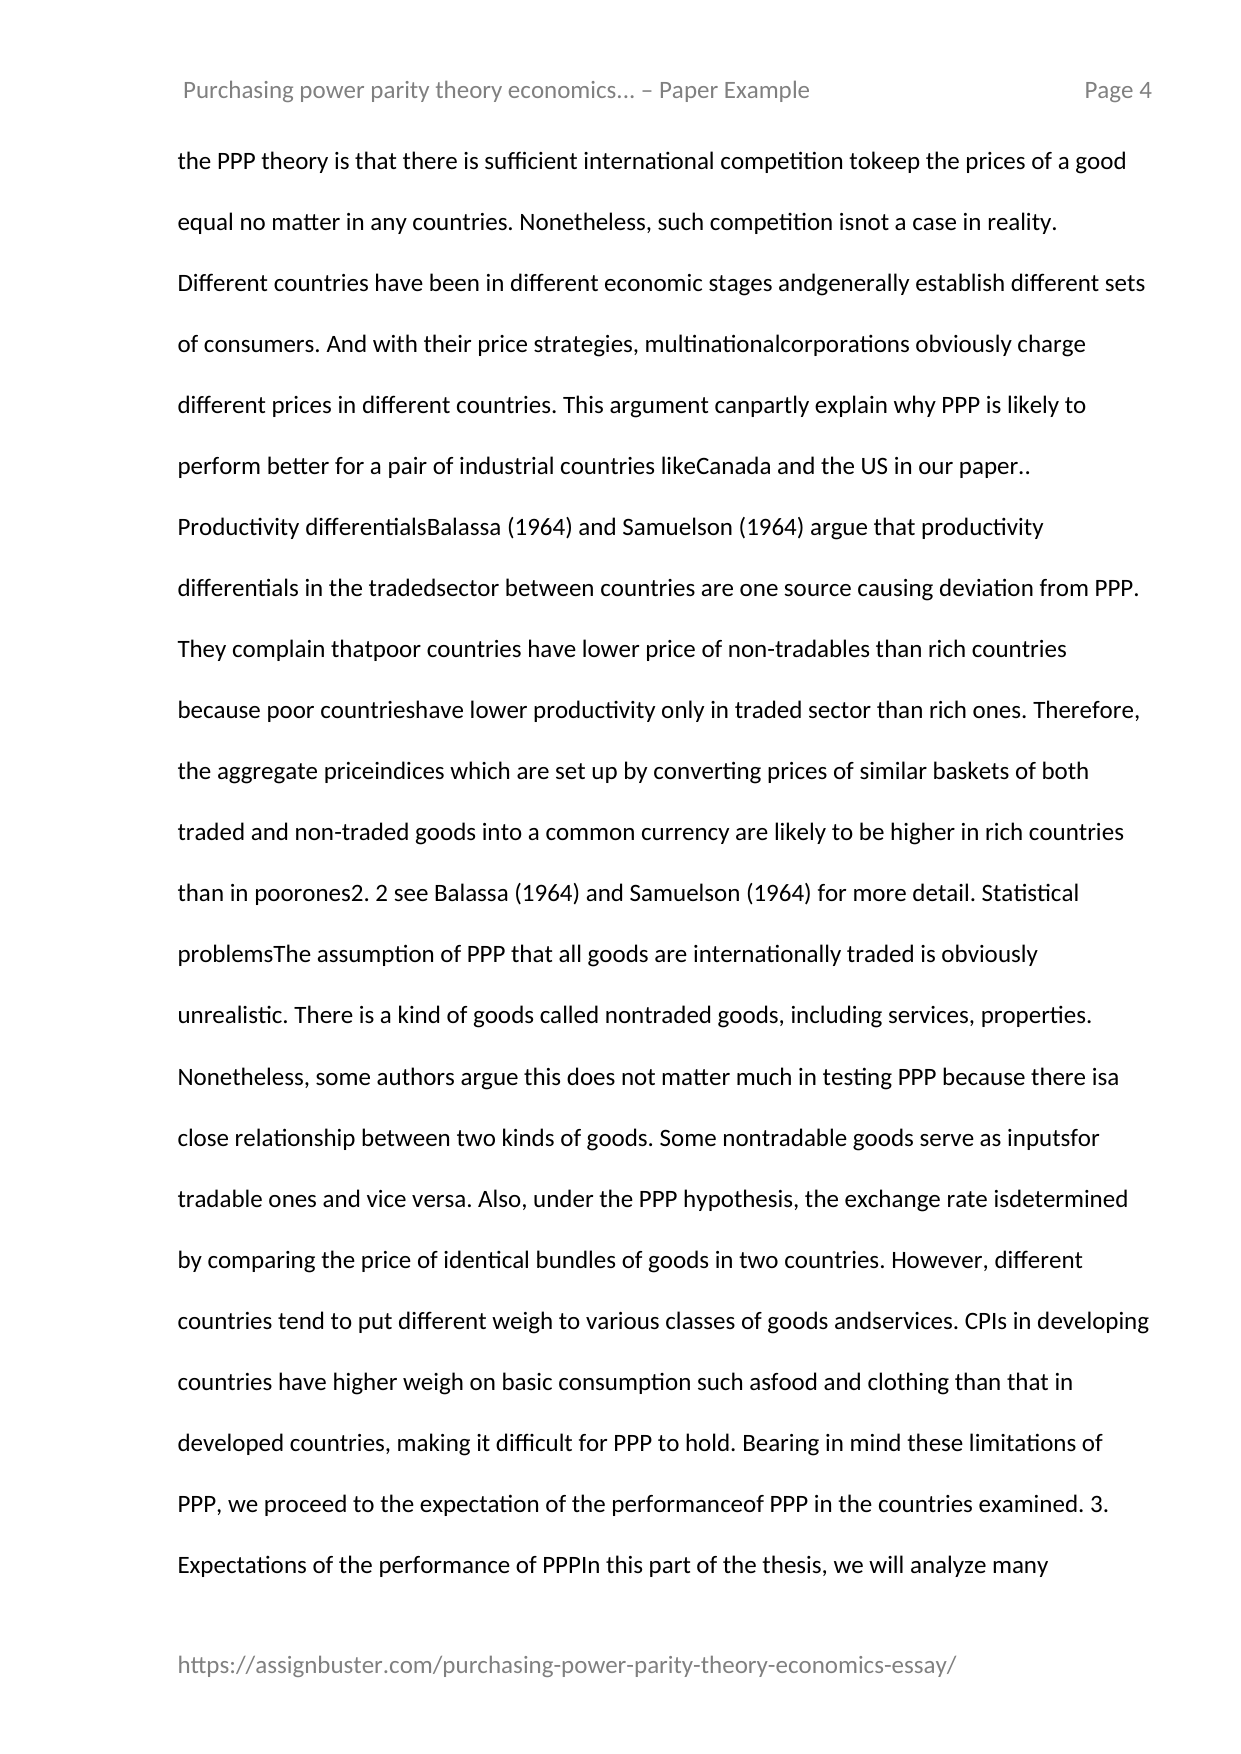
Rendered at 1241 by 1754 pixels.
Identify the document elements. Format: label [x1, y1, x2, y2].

text [177, 145, 1152, 1579]
